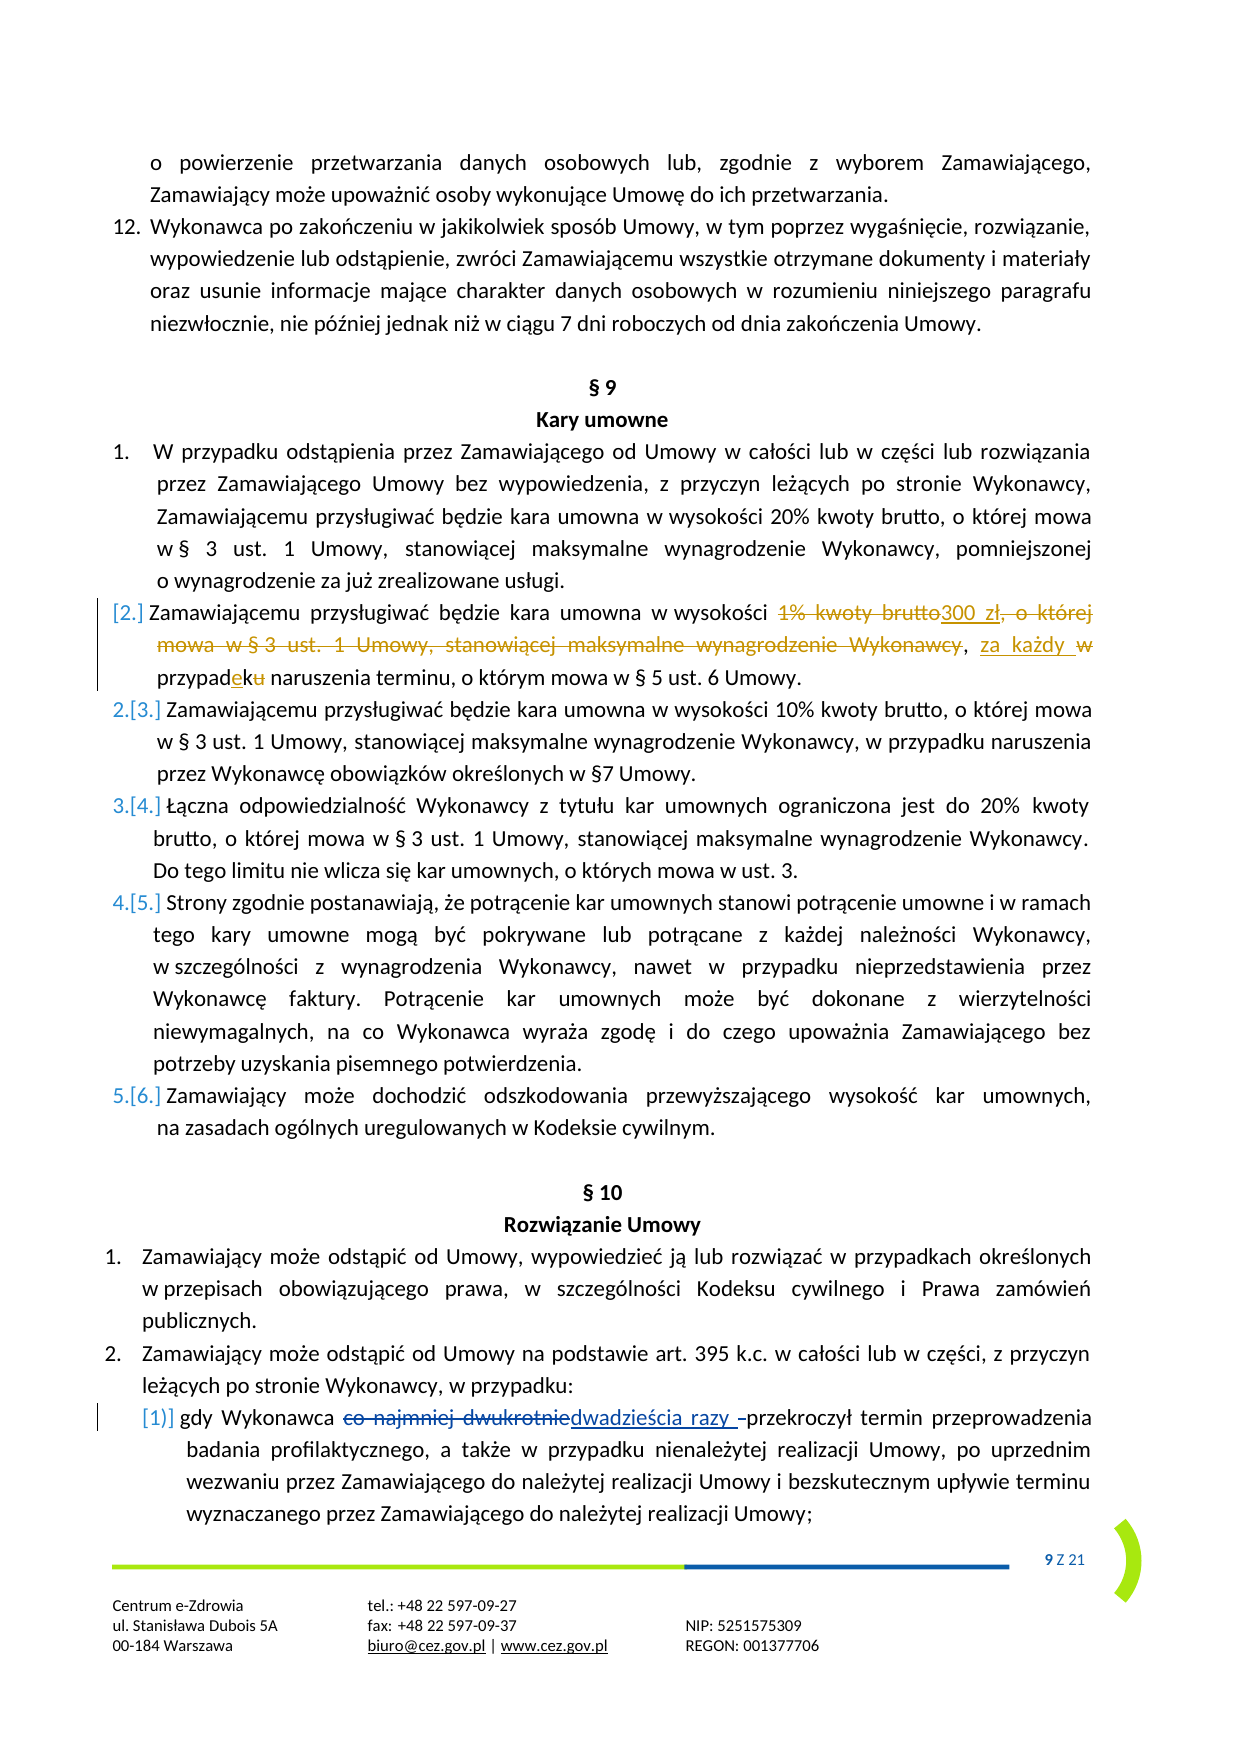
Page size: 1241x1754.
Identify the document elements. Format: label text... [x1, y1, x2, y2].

text Rozwiązanie Umowy [112, 1210, 1092, 1238]
text § 9 [112, 373, 1092, 401]
list Zamawiającemu przysługiwać będzie kara umowna w wysokości , przypadk naruszenia terminu, o którym mowa w § 5 ust. 6 Umowy. [112, 598, 1092, 691]
list Zamawiający może odstąpić od Umowy na podstawie art. 395 k.c. w całości lub w części, z przyczyn leżących po stronie Wykonawcy, w przypadku: [104, 1339, 1092, 1399]
list gdy Wykonawca przekroczył termin przeprowadzenia badania profilaktycznego, a także w przypadku nienależytej realizacji Umowy, po uprzednim wezwaniu przez Zamawiającego do należytej realizacji Umowy i bezskutecznym upływie terminu wyznaczanego przez Zamawiającego do należytej realizacji Umowy; [142, 1403, 1092, 1528]
list Wykonawca po zakończeniu w jakikolwiek sposób Umowy, w tym poprzez wygaśnięcie, rozwiązanie, wypowiedzenie lub odstąpienie, zwróci Zamawiającemu wszystkie otrzymane dokumenty i materiały oraz usunie informacje mające charakter danych osobowych w rozumieniu niniejszego paragrafu niezwłocznie, nie później jednak niż w ciągu 7 dni roboczych od dnia zakończenia Umowy. [112, 212, 1092, 337]
list Zamawiającemu przysługiwać będzie kara umowna w wysokości 10% kwoty brutto, o której mowa w § 3 ust. 1 Umowy, stanowiącej maksymalne wynagrodzenie Wykonawcy, w przypadku naruszenia przez Wykonawcę obowiązków określonych w §7 Umowy. [112, 695, 1092, 787]
list W przypadku odstąpienia przez Zamawiającego od Umowy w całości lub w części lub rozwiązania przez Zamawiającego Umowy bez wypowiedzenia, z przyczyn leżących po stronie Wykonawcy, Zamawiającemu przysługiwać będzie kara umowna w wysokości 20% kwoty brutto, o której mowa w § 3 ust. 1 Umowy, stanowiącej maksymalne wynagrodzenie Wykonawcy, pomniejszonej o wynagrodzenie za już zrealizowane usługi. [112, 437, 1092, 594]
list Łączna odpowiedzialność Wykonawcy z tytułu kar umownych ograniczona jest do 20% kwoty brutto, o której mowa w § 3 ust. 1 Umowy, stanowiącej maksymalne wynagrodzenie Wykonawcy. Do tego limitu nie wlicza się kar umownych, o których mowa w ust. 3. [112, 791, 1089, 884]
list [112, 148, 1092, 208]
text Kary umowne [112, 405, 1092, 433]
list Strony zgodnie postanawiają, że potrącenie kar umownych stanowi potrącenie umowne i w ramach tego kary umowne mogą być pokrywane lub potrącane z każdej należności Wykonawcy, w szczególności z wynagrodzenia Wykonawcy, nawet w przypadku nieprzedstawienia przez Wykonawcę faktury. Potrącenie kar umownych może być dokonane z wierzytelności niewymagalnych, na co Wykonawca wyraża zgodę i do czego upoważnia Zamawiającego bez potrzeby uzyskania pisemnego potwierdzenia. [112, 888, 1092, 1077]
list Zamawiający może odstąpić od Umowy, wypowiedzieć ją lub rozwiązać w przypadkach określonych w przepisach obowiązującego prawa, w szczególności Kodeksu cywilnego i Prawa zamówień publicznych. [104, 1242, 1092, 1334]
text § 10 [112, 1178, 1092, 1206]
list Zamawiający może dochodzić odszkodowania przewyższającego wysokość kar umownych, na zasadach ogólnych uregulowanych w Kodeksie cywilnym. [112, 1081, 1092, 1141]
